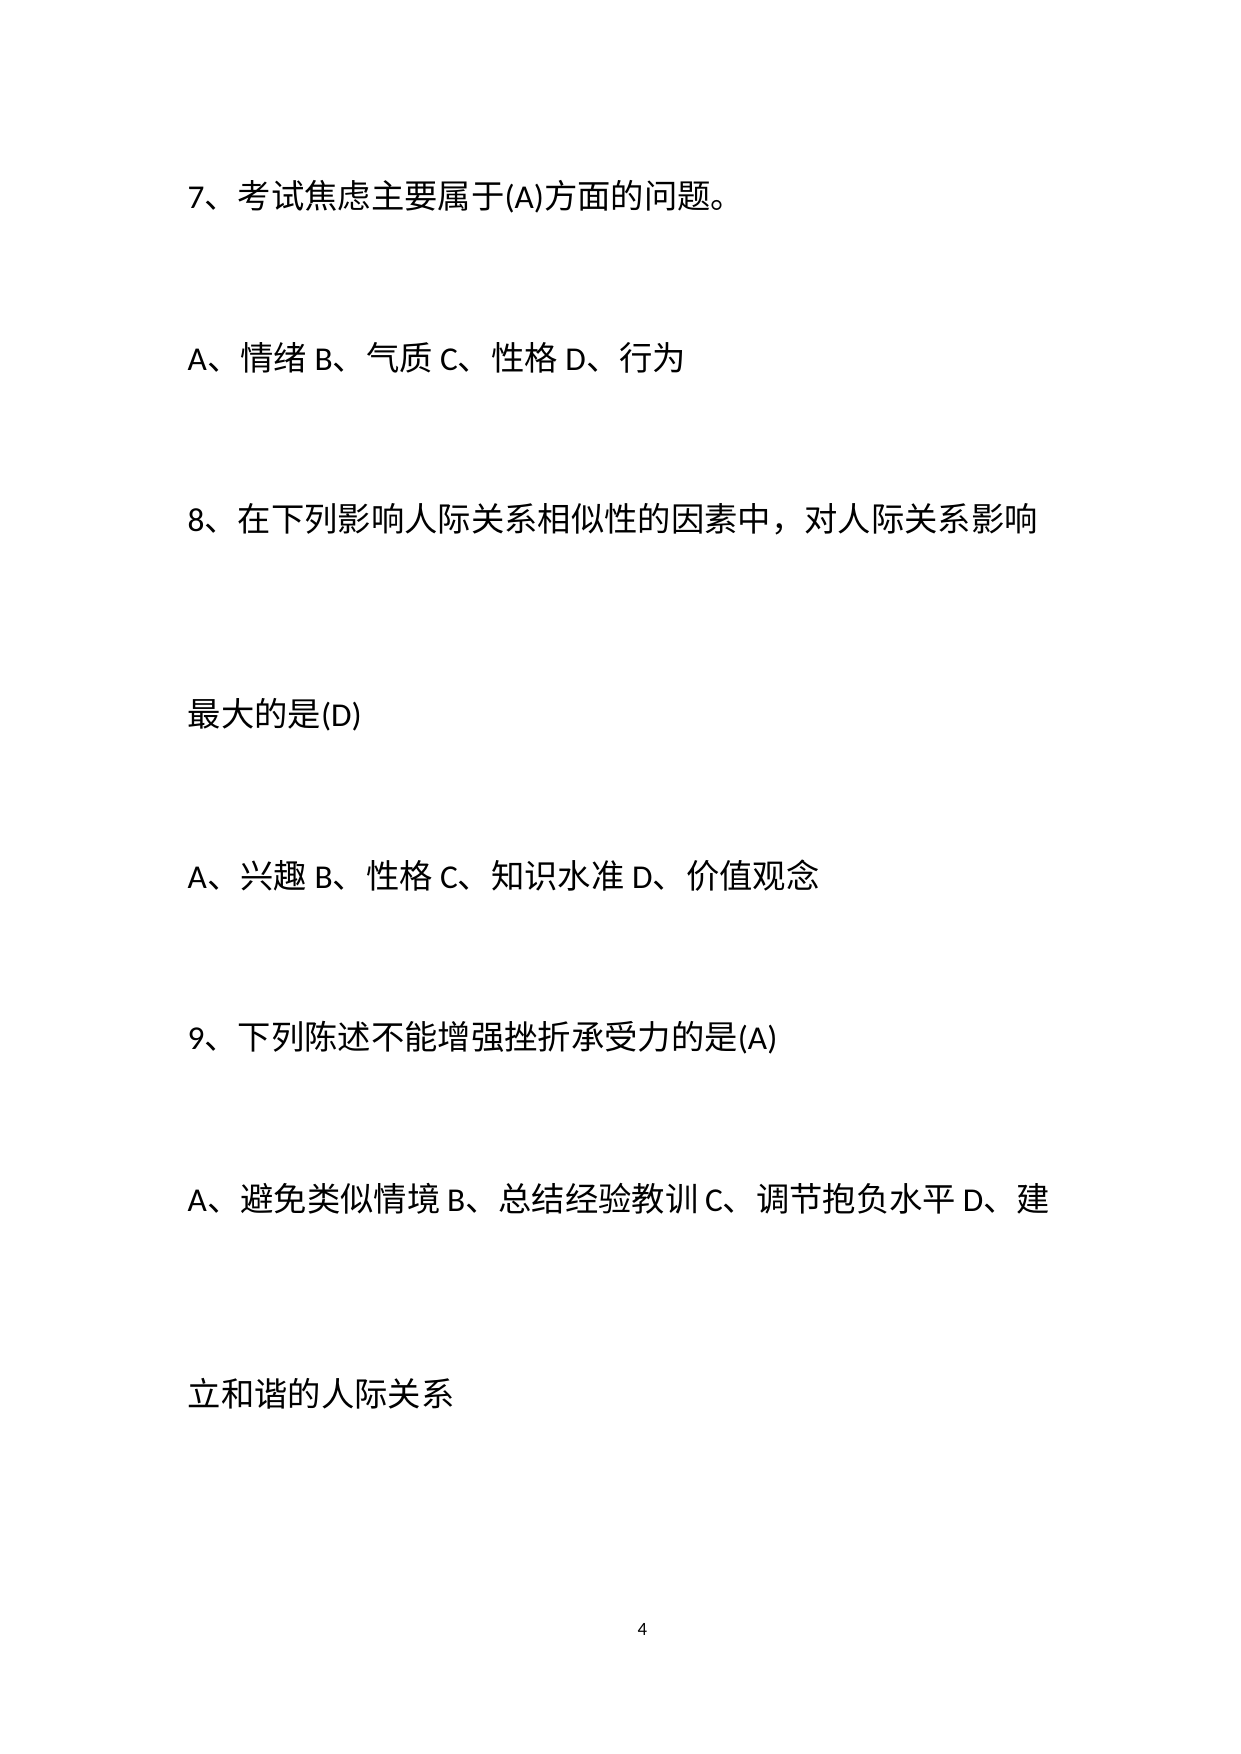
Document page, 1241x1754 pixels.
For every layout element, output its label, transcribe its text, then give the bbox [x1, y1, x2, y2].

text 7、考试焦虑主要属于(A)方面的问题。 [187, 162, 1053, 227]
text A、情绪 B、气质 C、性格 D、行为 [187, 323, 1053, 388]
text A、兴趣 B、性格 C、知识水准 D、价值观念 [187, 841, 1053, 906]
text A、避免类似情境B、总结经验教训C、调节抱负水平D、建立和谐的人际关系 [187, 1164, 1053, 1424]
text 9、下列陈述不能增强挫折承受力的是(A) [187, 1003, 1053, 1068]
text 8、在下列影响人际关系相似性的因素中，对人际关系影响最大的是(D) [187, 485, 1053, 745]
